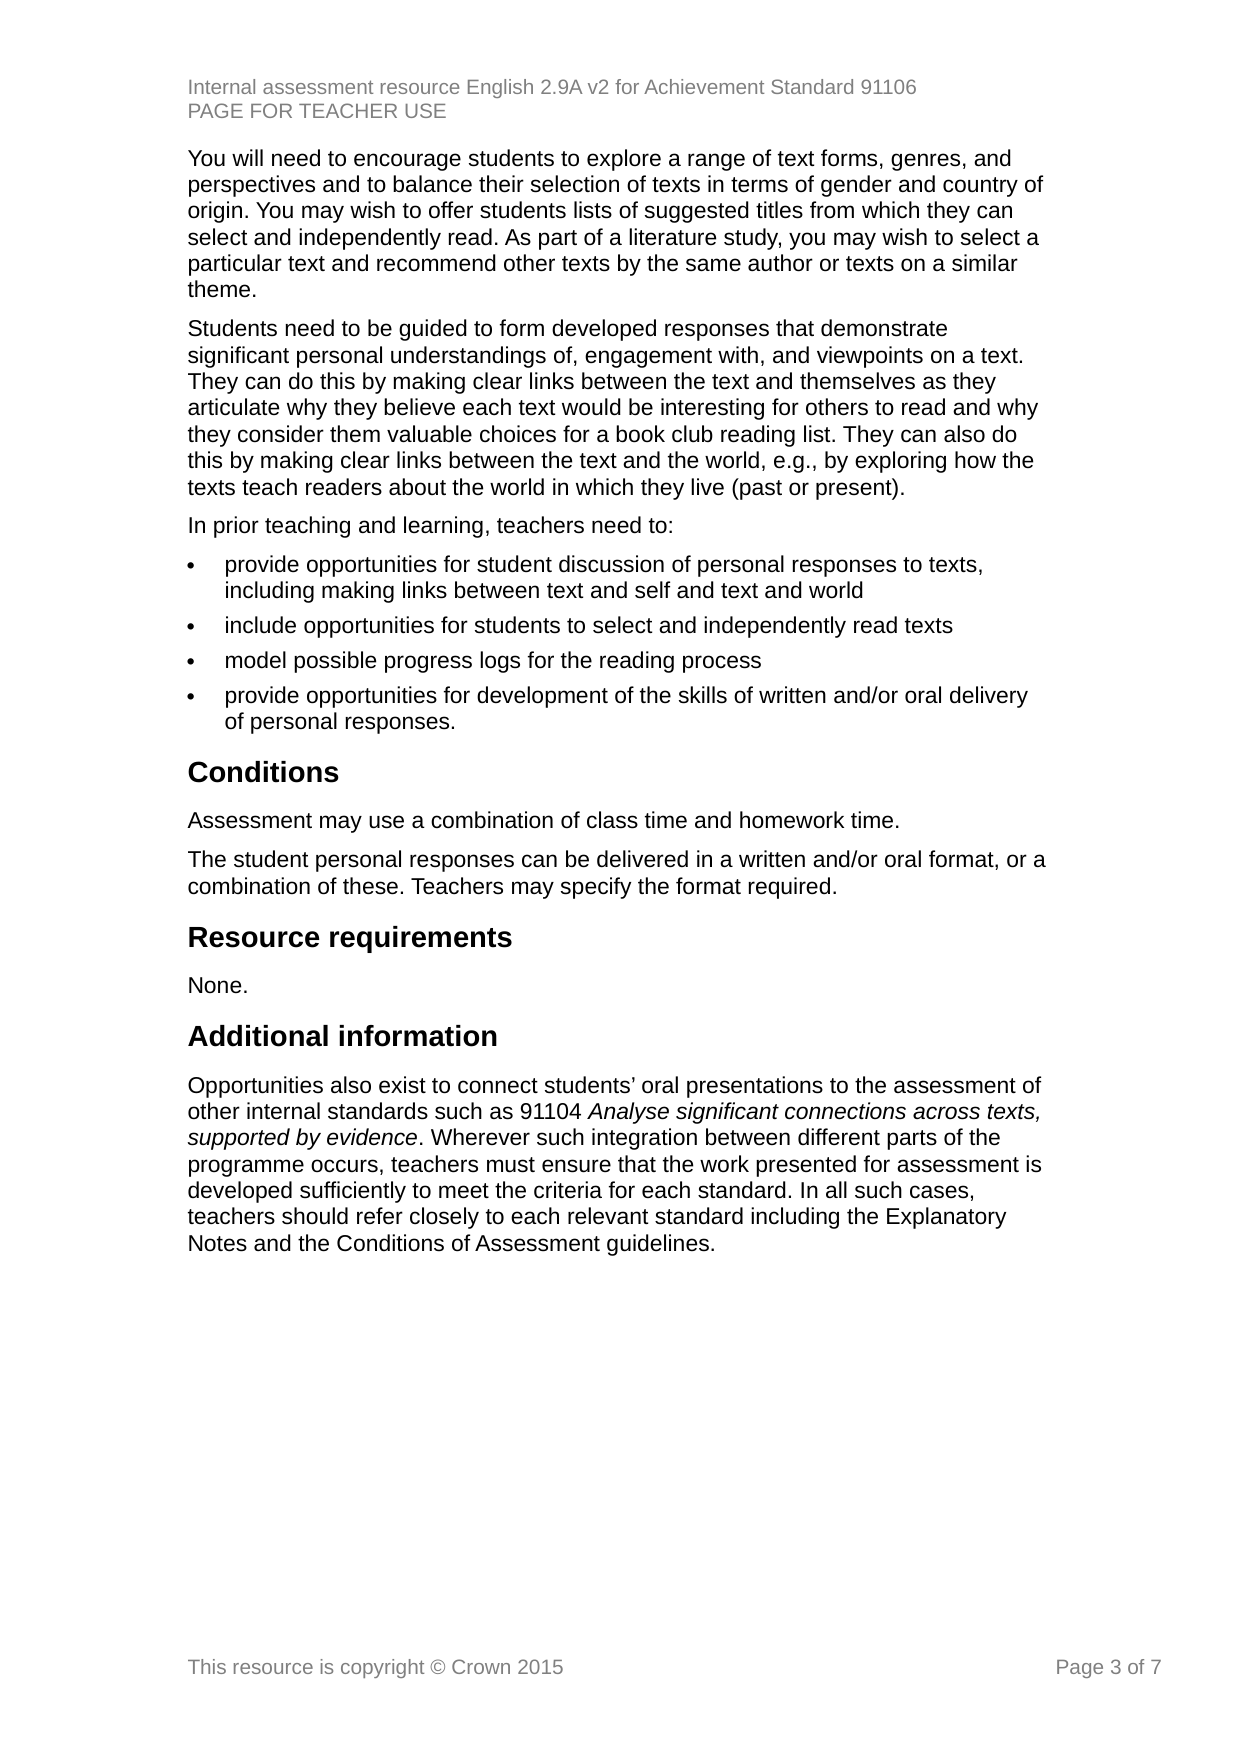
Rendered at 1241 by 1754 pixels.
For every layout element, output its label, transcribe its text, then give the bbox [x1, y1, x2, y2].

text model possible progress logs for the reading process [187, 647, 1053, 673]
subtitle Resource requirements [187, 920, 1206, 953]
text The student personal responses can be delivered in a written and/or oral format, or a combination of these. Teachers may specify the format required. [187, 846, 1053, 899]
text Assessment may use a combination of class time and homework time. [187, 807, 1053, 834]
text None. [187, 972, 1053, 998]
text provide opportunities for development of the skills of written and/or oral delivery of personal responses. [187, 682, 1053, 734]
subtitle Conditions [187, 755, 1206, 789]
subtitle Additional information [187, 1019, 1206, 1053]
text include opportunities for students to select and independently read texts [187, 612, 1053, 638]
text Students need to be guided to form developed responses that demonstrate significant personal understandings of, engagement with, and viewpoints on a text. They can do this by making clear links between the text and themselves as they articulate why they believe each text would be interesting for others to read and why they consider them valuable choices for a book club reading list. They can also do this by making clear links between the text and the world, e.g., by exploring how the texts teach readers about the world in which they live (past or present). [187, 315, 1053, 500]
text You will need to encourage students to explore a range of text forms, genres, and perspectives and to balance their selection of texts in terms of gender and country of origin. You may wish to offer students lists of suggested titles from which they can select and independently read. As part of a literature study, you may wish to select a particular text and recommend other texts by the same author or texts on a similar theme. [187, 145, 1053, 303]
text Opportunities also exist to connect students’ oral presentations to the assessment of other internal standards such as 91104 Analyse significant connections across texts, supported by evidence. Wherever such integration between different parts of the programme occurs, teachers must ensure that the work presented for assessment is developed sufficiently to meet the criteria for each standard. In all such cases, teachers should refer closely to each relevant standard including the Explanatory Notes and the Conditions of Assessment guidelines. [187, 1072, 1053, 1256]
text In prior teaching and learning, teachers need to: [187, 512, 1053, 539]
text provide opportunities for student discussion of personal responses to texts, including making links between text and self and text and world [187, 551, 1053, 604]
